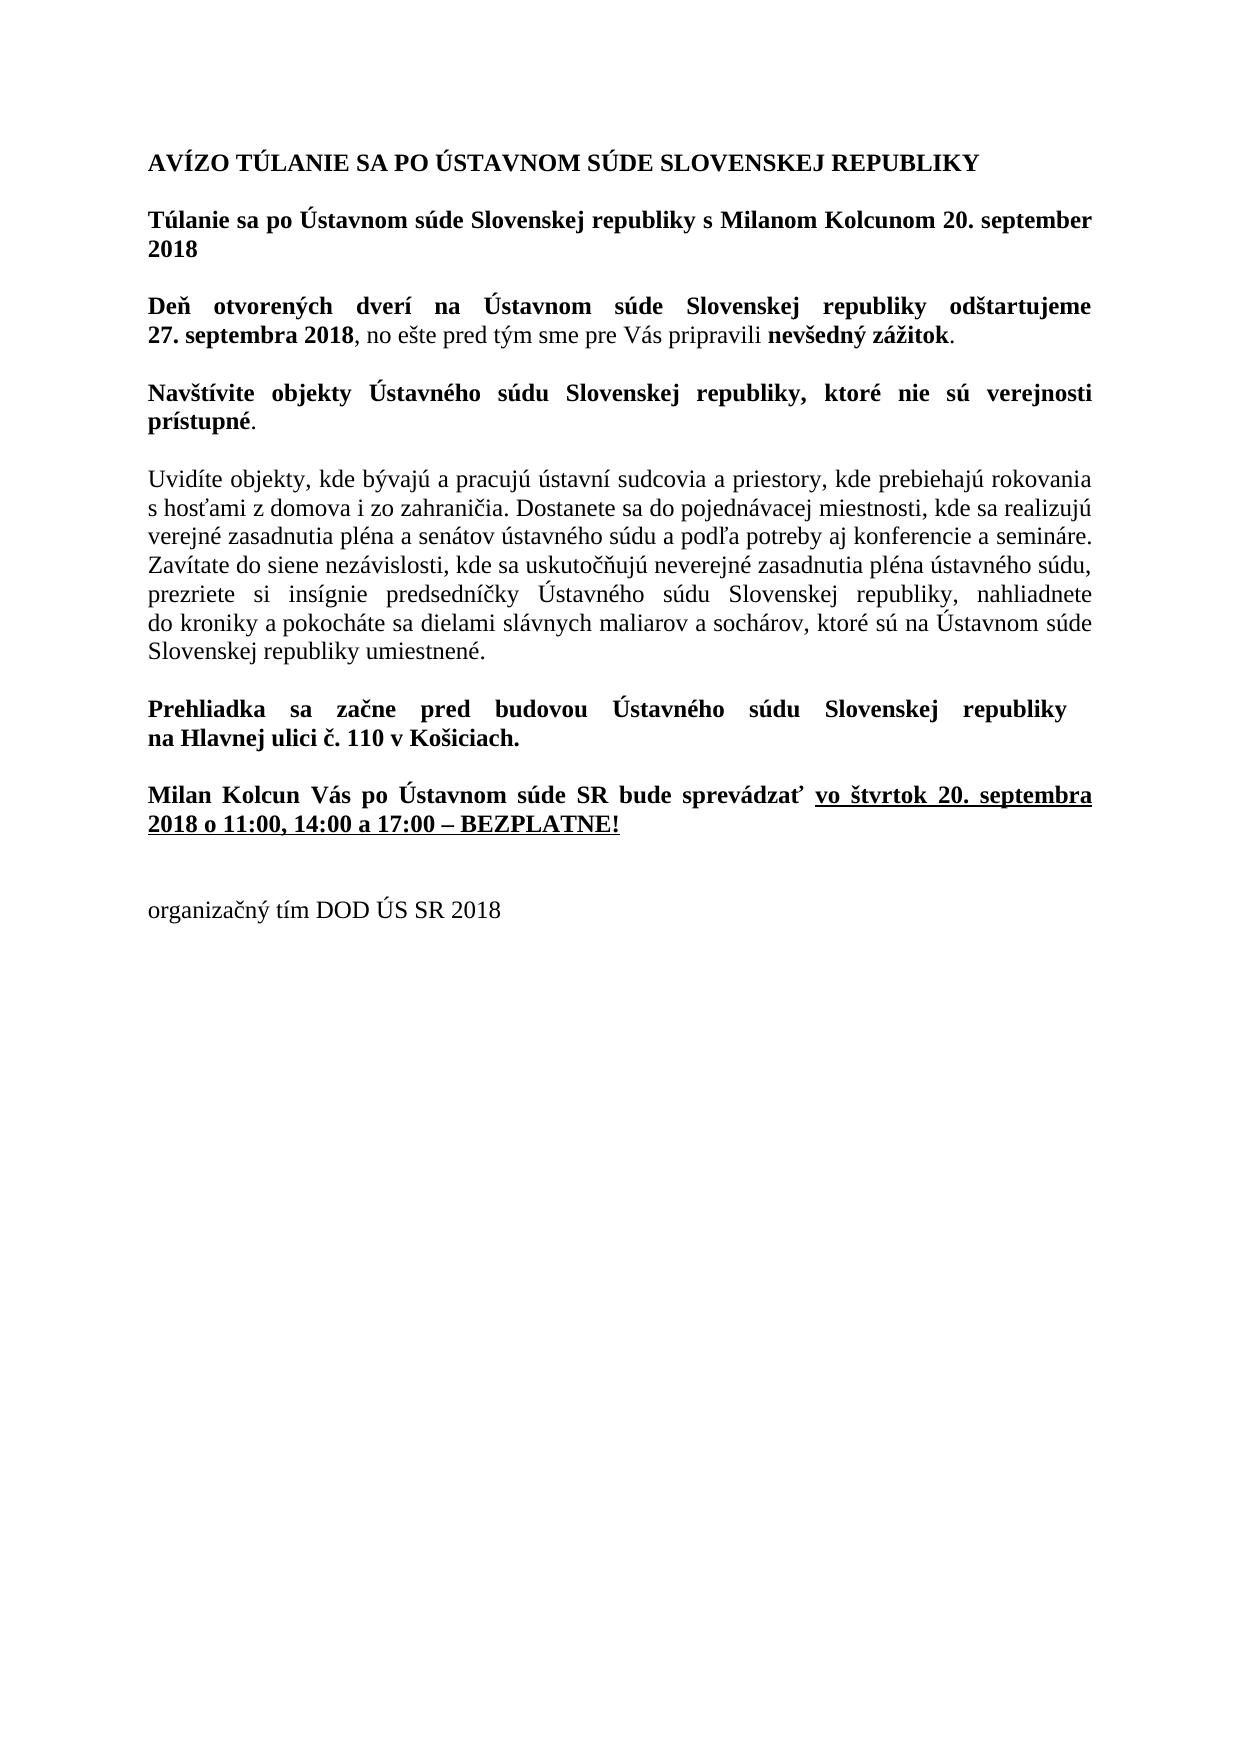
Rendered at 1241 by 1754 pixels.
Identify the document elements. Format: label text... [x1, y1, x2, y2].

text Prehliadka sa začne pred budovou Ústavného súdu Slovenskej republiky na Hlavnej ulici č. 110 v Košiciach. [148, 694, 1093, 751]
text Deň otvorených dverí na Ústavnom súde Slovenskej republiky odštartujeme 27. septembra 2018, no ešte pred tým sme pre Vás pripravili nevšedný zážitok. [148, 291, 1093, 349]
text organizačný tím DOD ÚS SR 2018 [148, 895, 1093, 924]
text Túlanie sa po Ústavnom súde Slovenskej republiky s Milanom Kolcunom 20. september 2018 [148, 205, 1093, 263]
text Milan Kolcun Vás po Ústavnom súde SR bude sprevádzať vo štvrtok 20. septembra 2018 o 11:00, 14:00 a 17:00 – BEZPLATNE! [148, 780, 1093, 838]
text AVÍZO TÚLANIE SA PO ÚSTAVNOM SÚDE SLOVENSKEJ REPUBLIKY [148, 148, 1093, 176]
text Uvidíte objekty, kde bývajú a pracujú ústavní sudcovia a priestory, kde prebiehajú rokovania s hosťami z domova i zo zahraničia. Dostanete sa do pojednávacej miestnosti, kde sa realizujú verejné zasadnutia pléna a senátov ústavného súdu a podľa potreby aj konferencie a semináre. Zavítate do siene nezávislosti, kde sa uskutočňujú neverejné zasadnutia pléna ústavného súdu, prezriete si insígnie predsedníčky Ústavného súdu Slovenskej republiky, nahliadnete do kroniky a pokocháte sa dielami slávnych maliarov a sochárov, ktoré sú na Ústavnom súde Slovenskej republiky umiestnené. [148, 464, 1093, 665]
text Navštívite objekty Ústavného súdu Slovenskej republiky, ktoré nie sú verejnosti prístupné. [148, 378, 1093, 435]
